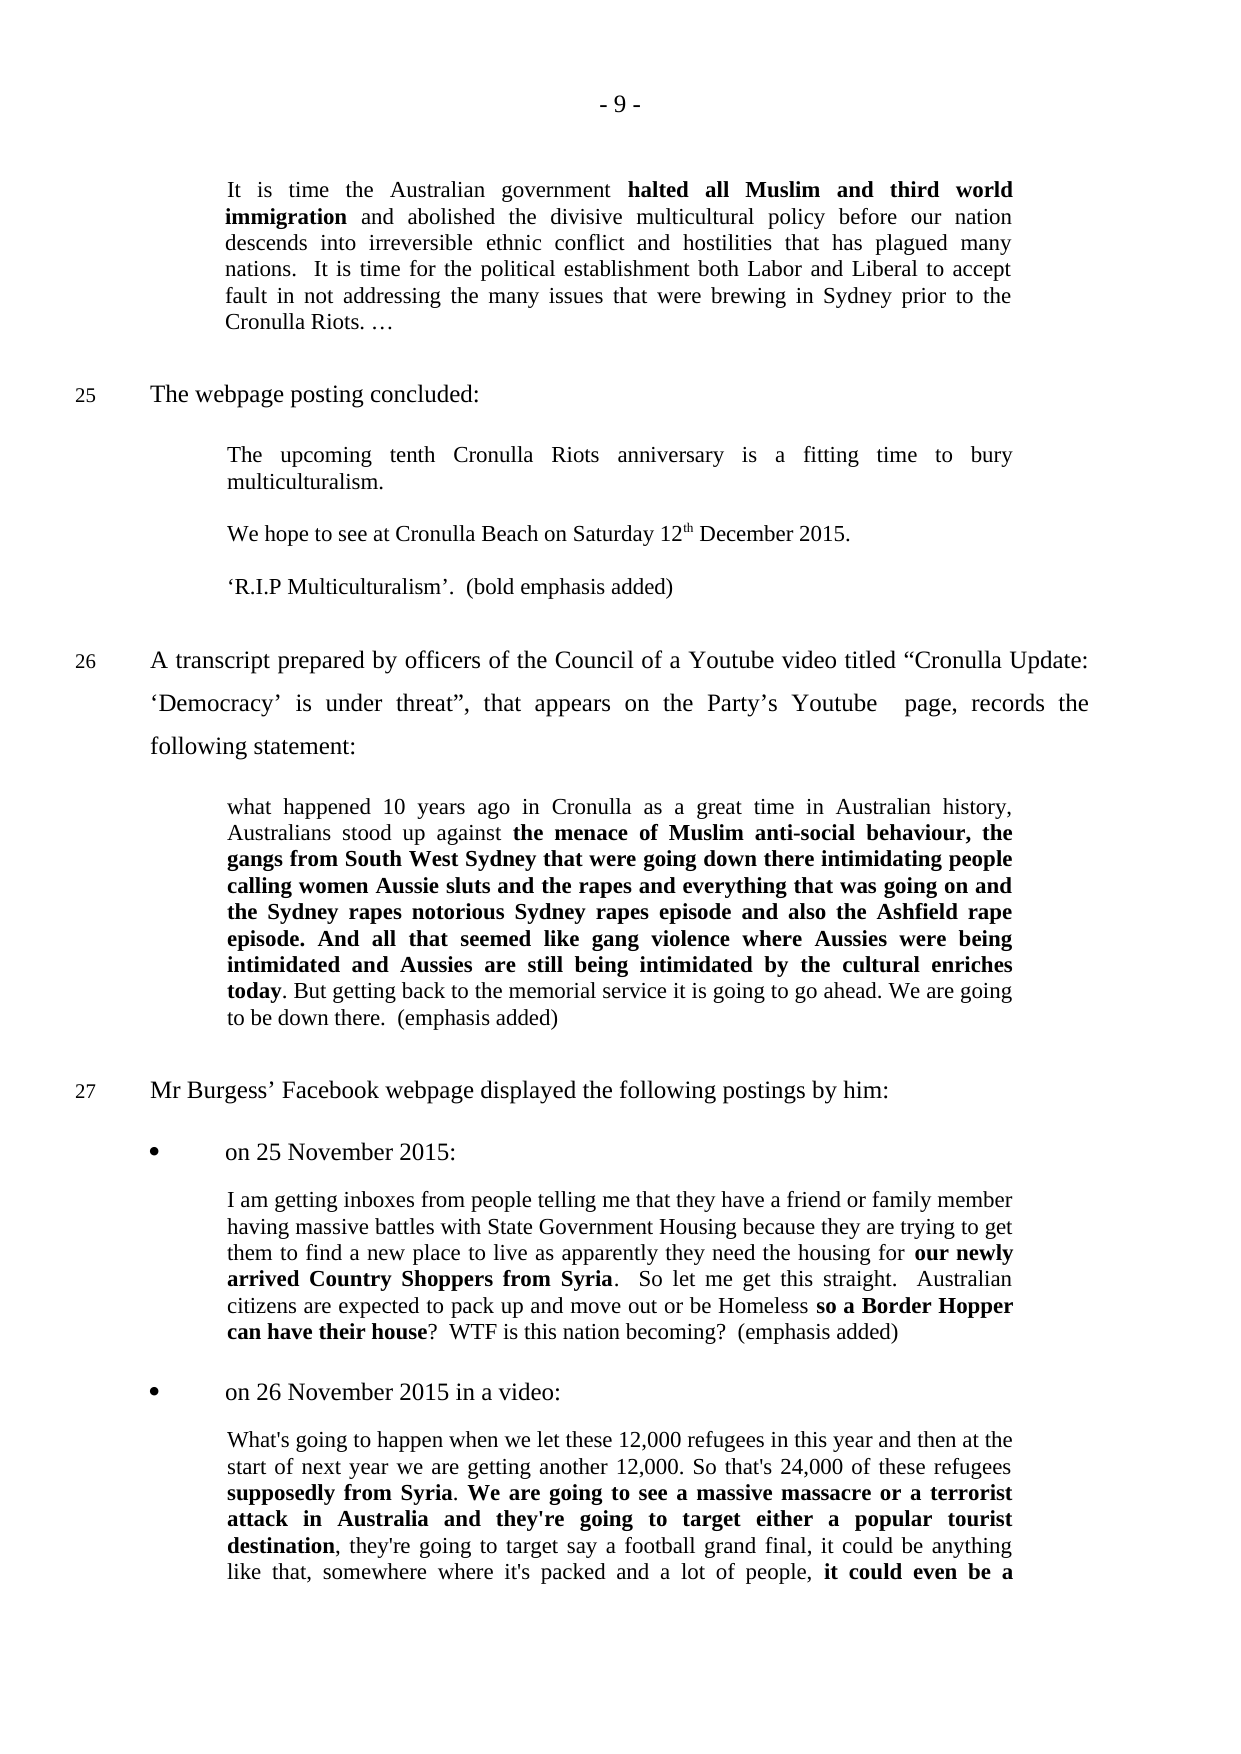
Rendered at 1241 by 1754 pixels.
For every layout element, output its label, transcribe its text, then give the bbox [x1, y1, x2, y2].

text on 26 November 2015 in a video: [150, 1377, 1090, 1406]
text It is time the Australian government halted all Muslim and third world immigration and abolished the divisive multicultural policy before our nation descends into irreversible ethnic conflict and hostilities that has plagued many nations. It is time for the political establishment both Labor and Liberal to accept fault in not addressing the many issues that were brewing in Sydney prior to the Cronulla Riots. … [225, 176, 1013, 334]
text A transcript prepared by officers of the Council of a Youtube video titled “Cronulla Update: ‘Democracy’ is under threat”, that appears on the Party’s Youtube page, records the following statement: [75, 645, 1090, 760]
text on 25 November 2015: [150, 1137, 1090, 1166]
text what happened 10 years ago in Cronulla as a great time in Australian history, Australians stood up against the menace of Muslim anti-social behaviour, the gangs from South West Sydney that were going down there intimidating people calling women Aussie sluts and the rapes and everything that was going on and the Sydney rapes notorious Sydney rapes episode and also the Ashfield rape episode. And all that seemed like gang violence where Aussies were being intimidated and Aussies are still being intimidated by the cultural enriches today. But getting back to the memorial service it is going to go ahead. We are going to be down there. (emphasis added) [227, 793, 1013, 1030]
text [227, 1426, 1013, 1584]
text The webpage posting concluded: [75, 379, 1090, 408]
text Mr Burgess’ Facebook webpage displayed the following postings by him: [75, 1075, 1090, 1104]
text The upcoming tenth Cronulla Riots anniversary is a fitting time to bury multiculturalism. [227, 441, 1013, 494]
text ‘R.I.P Multiculturalism’. (bold emphasis added) [227, 573, 1013, 599]
text I am getting inboxes from people telling me that they have a friend or family member having massive battles with State Government Housing because they are trying to get them to find a new place to live as apparently they need the housing for our newly arrived Country Shoppers from Syria. So let me get this straight. Australian citizens are expected to pack up and move out or be Homeless so a Border Hopper can have their house? WTF is this nation becoming? (emphasis added) [227, 1186, 1013, 1344]
text We hope to see at Cronulla Beach on Saturday 12th December 2015. [227, 521, 1013, 547]
